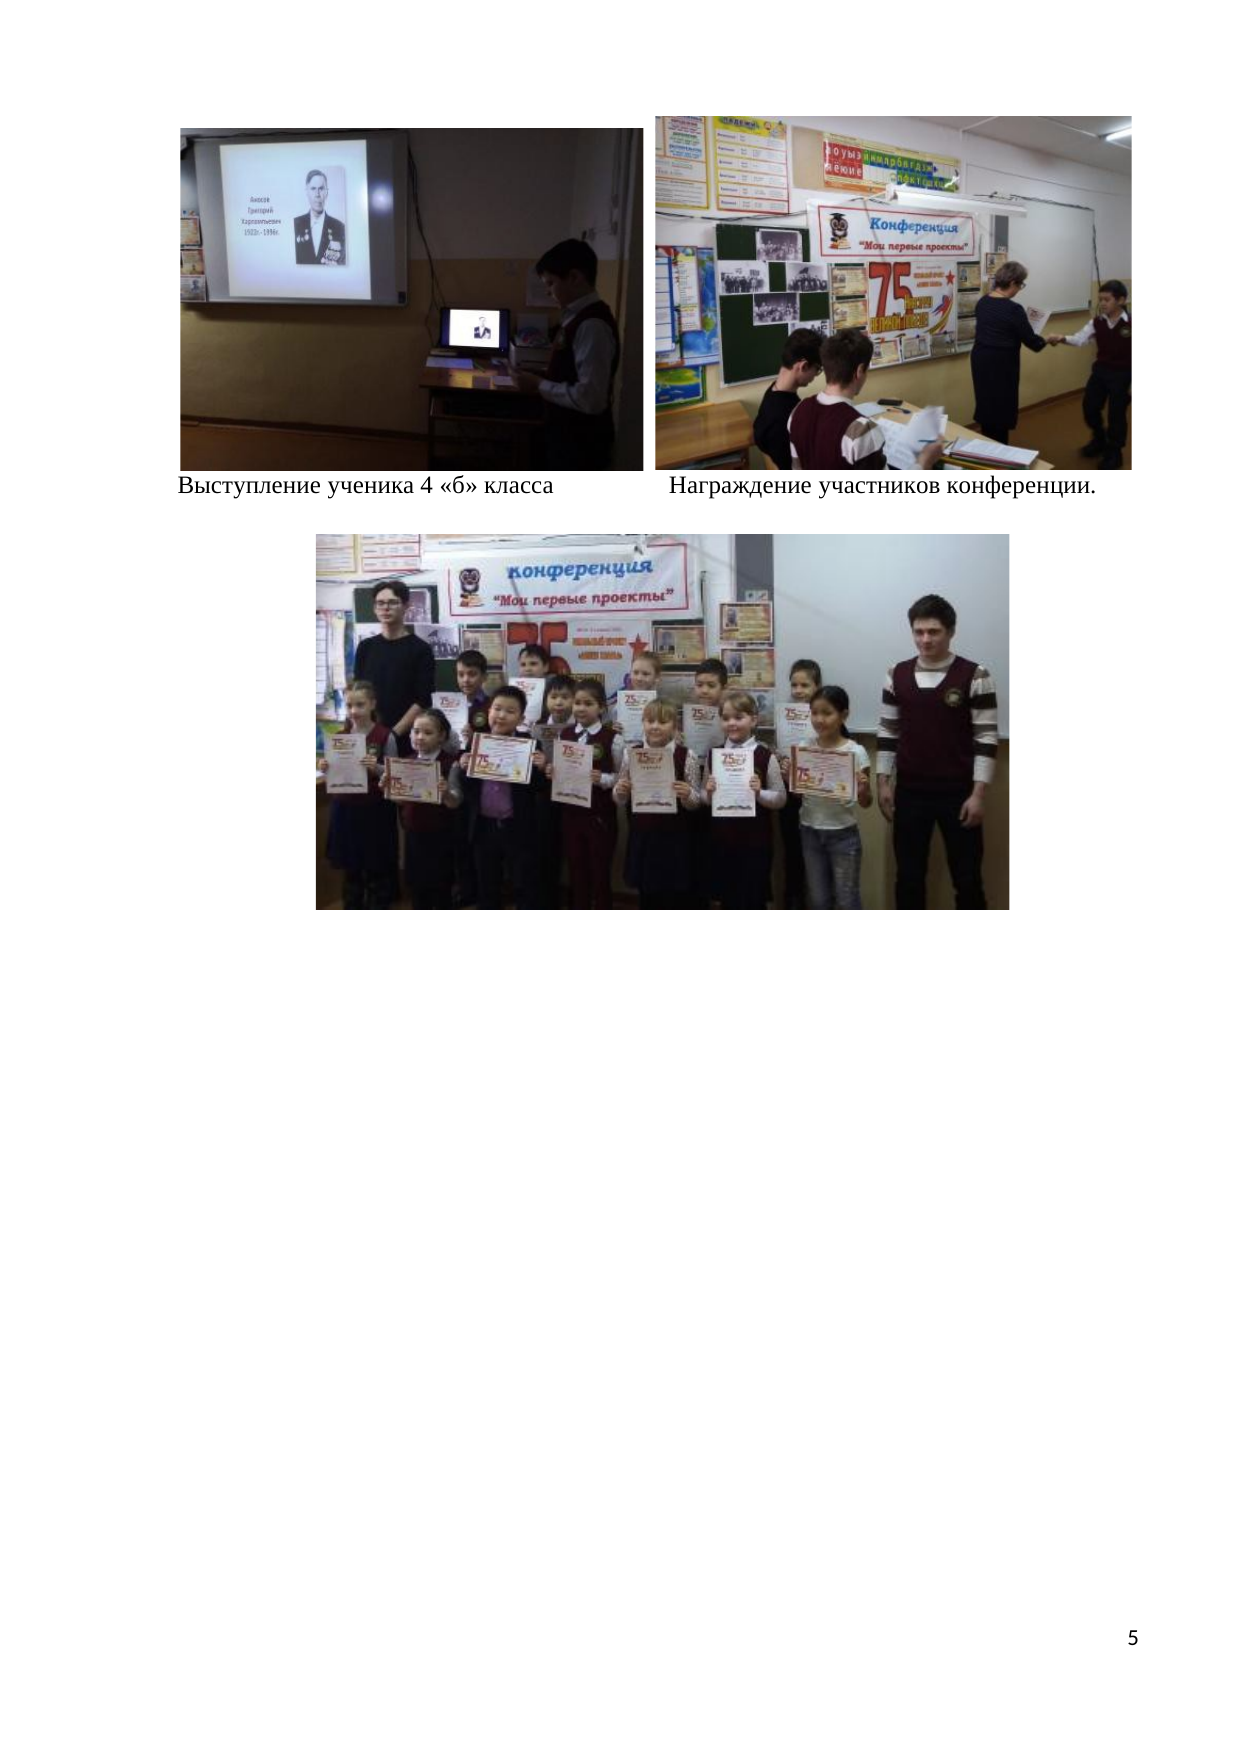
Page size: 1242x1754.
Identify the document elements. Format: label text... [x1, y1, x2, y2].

text Выступление ученика 4 «б» класса Награждение участников конференции. [177, 471, 1167, 499]
picture [315, 534, 1010, 910]
picture [655, 116, 1132, 470]
picture [180, 128, 644, 471]
